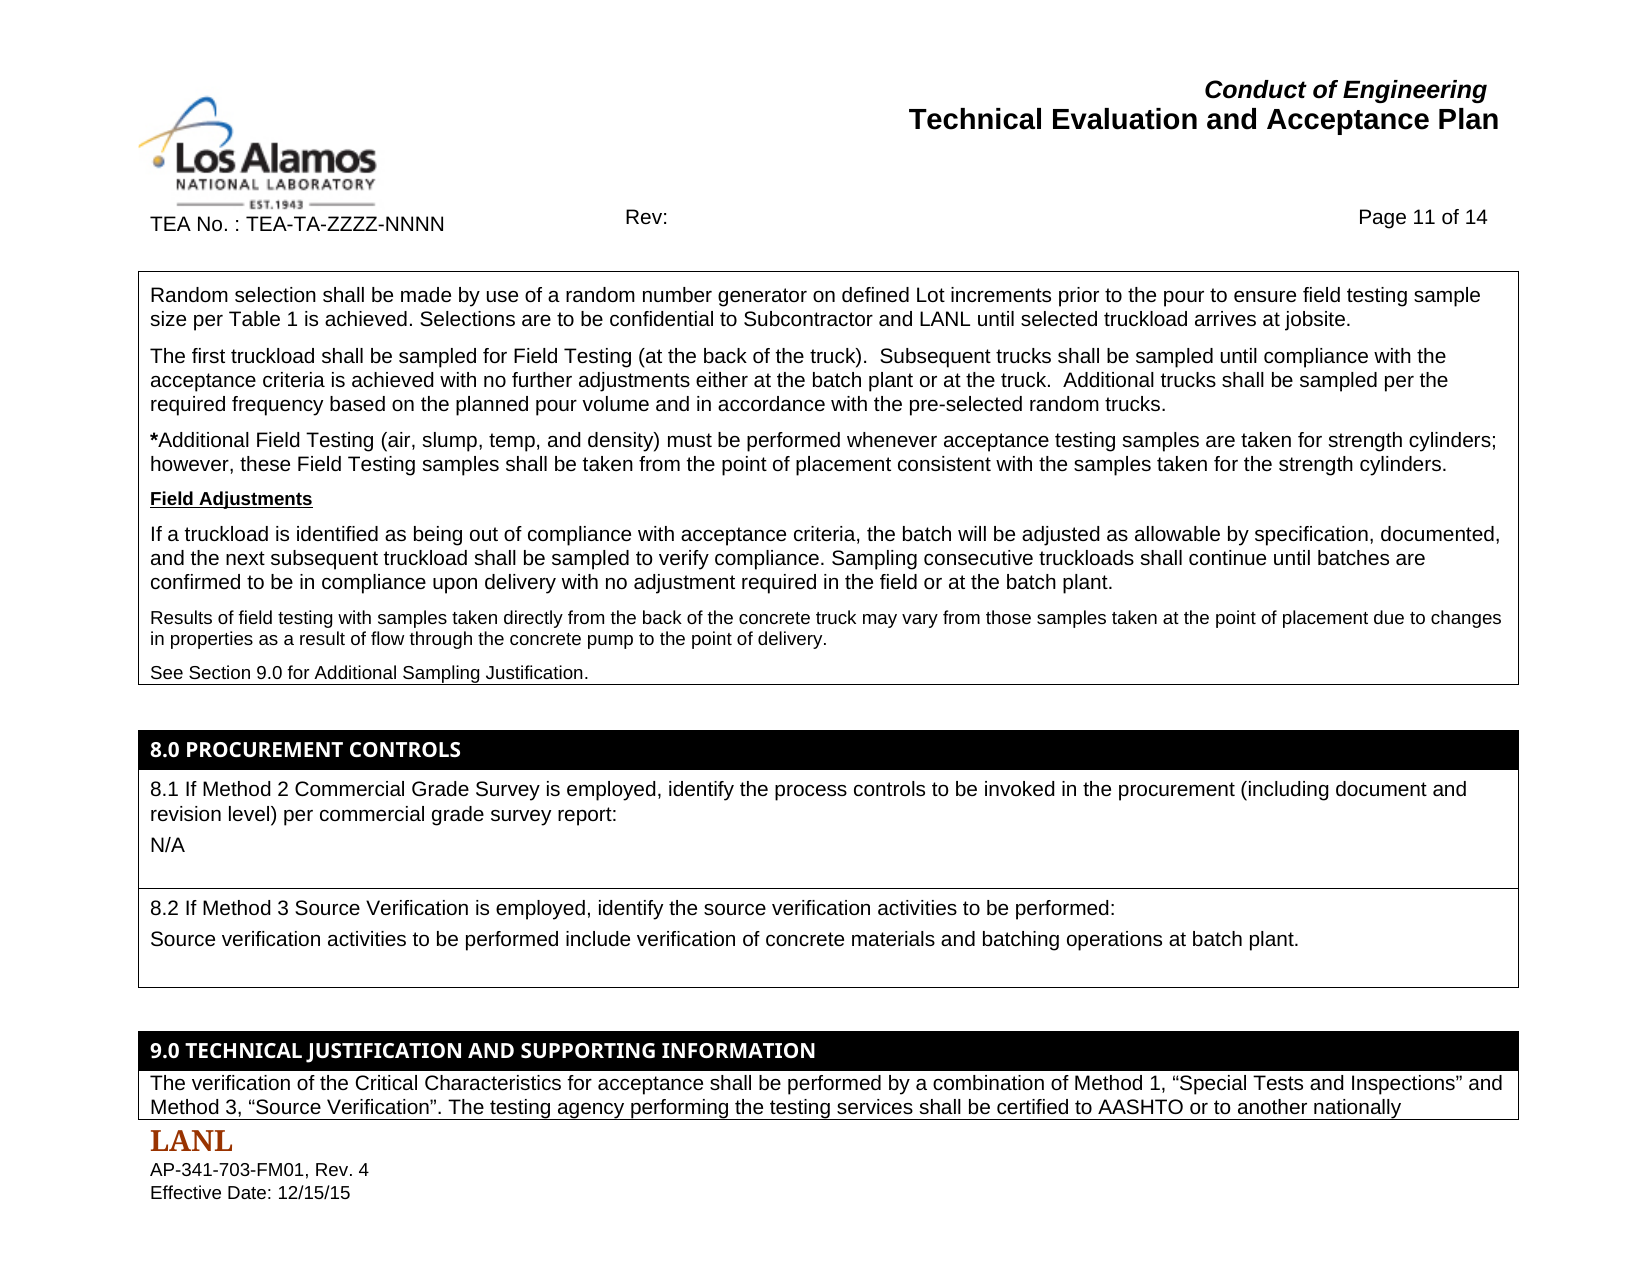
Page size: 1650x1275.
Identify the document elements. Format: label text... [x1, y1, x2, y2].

table_cell 8.2 If Method 3 Source Verification is employed, identify the source verification activities to be performed: Source verification activities to be performed include verification of concrete materials and batching operations at batch plant. [139, 889, 1518, 987]
table_header 8.0 Procurement Controls [139, 731, 1518, 769]
picture [138, 75, 420, 221]
table_cell 8.1 If Method 2 Commercial Grade Survey is employed, identify the process controls to be invoked in the procurement (including document and revision level) per commercial grade survey report: N/A [139, 770, 1518, 888]
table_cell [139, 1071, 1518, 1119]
table_header 9.0 Technical justification and supporting information [139, 1033, 1518, 1070]
